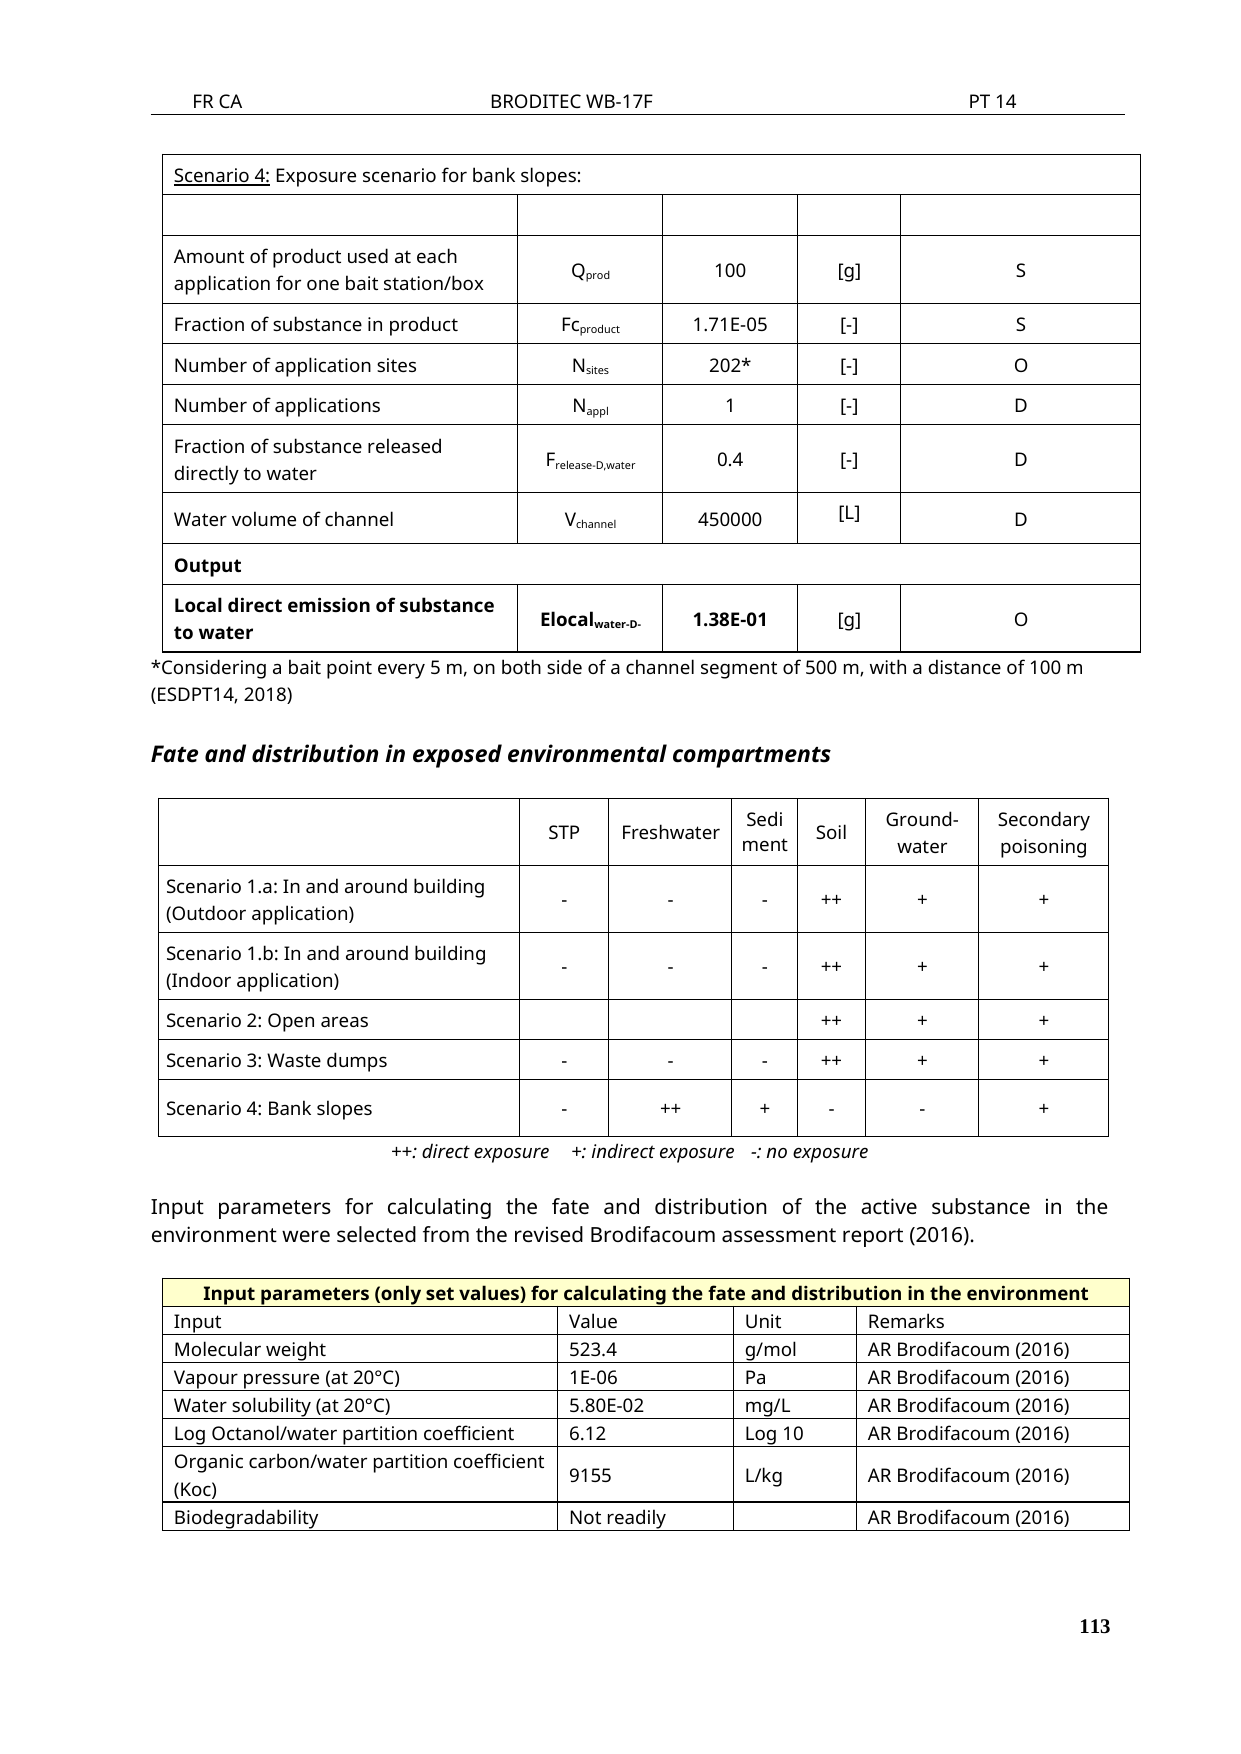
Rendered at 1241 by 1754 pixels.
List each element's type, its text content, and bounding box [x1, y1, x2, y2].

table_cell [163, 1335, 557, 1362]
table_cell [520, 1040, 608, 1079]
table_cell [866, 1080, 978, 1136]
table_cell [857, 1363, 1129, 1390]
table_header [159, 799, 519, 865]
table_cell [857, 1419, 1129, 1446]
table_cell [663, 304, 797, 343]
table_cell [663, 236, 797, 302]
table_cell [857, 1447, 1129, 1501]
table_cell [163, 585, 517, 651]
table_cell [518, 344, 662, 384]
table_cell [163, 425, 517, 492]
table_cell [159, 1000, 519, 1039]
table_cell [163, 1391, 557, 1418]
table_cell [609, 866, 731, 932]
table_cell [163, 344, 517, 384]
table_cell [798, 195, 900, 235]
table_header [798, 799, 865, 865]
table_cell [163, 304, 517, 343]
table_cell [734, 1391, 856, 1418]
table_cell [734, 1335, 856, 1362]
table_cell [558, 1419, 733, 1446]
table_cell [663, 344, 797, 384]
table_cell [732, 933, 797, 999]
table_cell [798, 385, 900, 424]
text ++: direct exposure +: indirect exposure -: no exposure [151, 1137, 1110, 1164]
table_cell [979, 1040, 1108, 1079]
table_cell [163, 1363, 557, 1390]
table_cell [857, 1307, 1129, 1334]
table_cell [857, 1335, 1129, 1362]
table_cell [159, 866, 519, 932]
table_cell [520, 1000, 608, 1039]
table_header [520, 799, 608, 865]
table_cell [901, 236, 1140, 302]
text Input parameters for calculating the fate and distribution of the active substance in the environment were selected from the revised Brodifacoum assessment report (2016). [151, 1192, 1110, 1249]
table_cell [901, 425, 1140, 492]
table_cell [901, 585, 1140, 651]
text Fate and distribution in exposed environmental compartments [151, 738, 1110, 769]
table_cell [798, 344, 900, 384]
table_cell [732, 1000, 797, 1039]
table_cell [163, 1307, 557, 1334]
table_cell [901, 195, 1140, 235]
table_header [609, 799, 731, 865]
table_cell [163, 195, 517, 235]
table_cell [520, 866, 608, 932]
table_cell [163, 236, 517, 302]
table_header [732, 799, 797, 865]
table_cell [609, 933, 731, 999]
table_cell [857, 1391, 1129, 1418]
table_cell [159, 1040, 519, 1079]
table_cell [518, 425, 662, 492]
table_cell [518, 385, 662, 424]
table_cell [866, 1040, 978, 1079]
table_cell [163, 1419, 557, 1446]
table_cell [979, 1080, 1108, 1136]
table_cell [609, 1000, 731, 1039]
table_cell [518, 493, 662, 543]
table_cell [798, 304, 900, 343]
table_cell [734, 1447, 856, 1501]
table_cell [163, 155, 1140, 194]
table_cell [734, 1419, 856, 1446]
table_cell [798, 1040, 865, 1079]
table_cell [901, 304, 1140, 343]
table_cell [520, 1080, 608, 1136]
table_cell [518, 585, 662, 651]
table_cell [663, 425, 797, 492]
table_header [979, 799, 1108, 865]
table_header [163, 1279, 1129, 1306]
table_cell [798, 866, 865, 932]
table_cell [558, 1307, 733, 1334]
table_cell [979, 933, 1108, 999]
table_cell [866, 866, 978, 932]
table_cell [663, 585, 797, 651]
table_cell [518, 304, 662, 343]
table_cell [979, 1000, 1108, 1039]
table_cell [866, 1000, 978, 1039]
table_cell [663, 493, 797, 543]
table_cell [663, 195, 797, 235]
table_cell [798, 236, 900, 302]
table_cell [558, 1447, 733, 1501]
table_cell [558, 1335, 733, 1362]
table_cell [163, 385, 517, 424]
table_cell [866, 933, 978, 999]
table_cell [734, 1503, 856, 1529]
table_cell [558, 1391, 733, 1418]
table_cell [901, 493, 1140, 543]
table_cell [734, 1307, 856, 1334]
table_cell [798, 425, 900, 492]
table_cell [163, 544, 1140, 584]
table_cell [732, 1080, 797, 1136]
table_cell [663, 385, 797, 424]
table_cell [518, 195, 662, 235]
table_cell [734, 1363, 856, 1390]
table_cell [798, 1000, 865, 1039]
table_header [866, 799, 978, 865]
text *Considering a bait point every 5 m, on both side of a channel segment of 500 m, with a distance of 100 m (ESDPT14, 2018) [151, 652, 1110, 707]
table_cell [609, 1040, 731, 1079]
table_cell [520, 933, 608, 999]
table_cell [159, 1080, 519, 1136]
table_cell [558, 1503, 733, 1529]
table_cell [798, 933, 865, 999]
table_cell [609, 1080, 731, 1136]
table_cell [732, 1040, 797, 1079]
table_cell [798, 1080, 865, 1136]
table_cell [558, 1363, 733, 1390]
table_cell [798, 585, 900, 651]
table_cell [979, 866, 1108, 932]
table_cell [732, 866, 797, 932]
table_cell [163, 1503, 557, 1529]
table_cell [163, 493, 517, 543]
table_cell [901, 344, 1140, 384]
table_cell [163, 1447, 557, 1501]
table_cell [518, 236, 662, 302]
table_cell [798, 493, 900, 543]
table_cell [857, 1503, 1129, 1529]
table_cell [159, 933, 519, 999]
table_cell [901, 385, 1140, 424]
